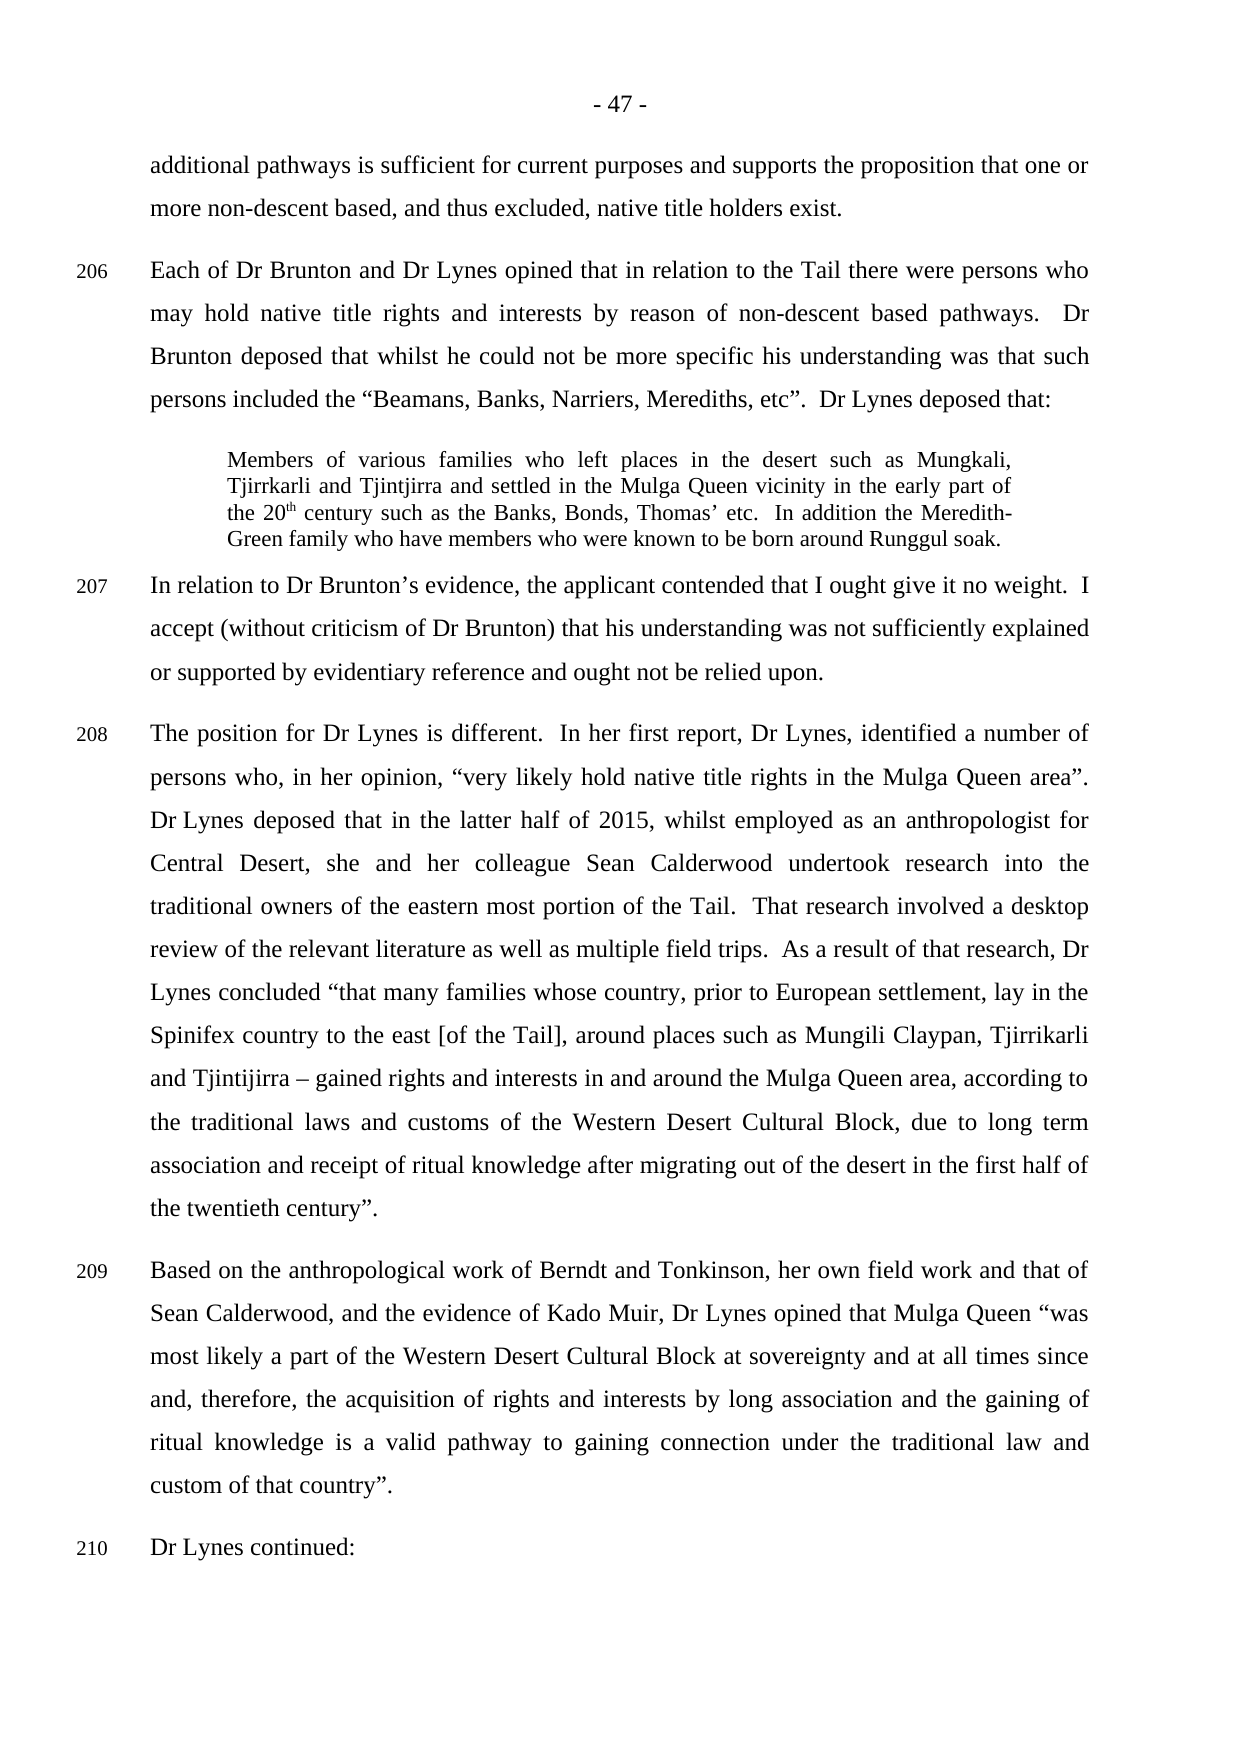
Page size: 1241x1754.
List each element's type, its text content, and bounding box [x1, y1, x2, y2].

text Each of Dr Brunton and Dr Lynes opined that in relation to the Tail there were persons who may hold native title rights and interests by reason of non-descent based pathways. Dr Brunton deposed that whilst he could not be more specific his understanding was that such persons included the “Beamans, Banks, Narriers, Merediths, etc”. Dr Lynes deposed that: [76, 255, 1090, 413]
text The position for Dr Lynes is different. In her first report, Dr Lynes, identified a number of persons who, in her opinion, “very likely hold native title rights in the Mulga Queen area”. Dr Lynes deposed that in the latter half of 2015, whilst employed as an anthropologist for Central Desert, she and her colleague Sean Calderwood undertook research into the traditional owners of the eastern most portion of the Tail. That research involved a desktop review of the relevant literature as well as multiple field trips. As a result of that research, Dr Lynes concluded “that many families whose country, prior to European settlement, lay in the Spinifex country to the east [of the Tail], around places such as Mungili Claypan, Tjirrikarli and Tjintijirra – gained rights and interests in and around the Mulga Queen area, according to the traditional laws and customs of the Western Desert Cultural Block, due to long term association and receipt of ritual knowledge after migrating out of the desert in the first half of the twentieth century”. [76, 718, 1090, 1222]
text Members of various families who left places in the desert such as Mungkali, Tjirrkarli and Tjintjirra and settled in the Mulga Queen vicinity in the early part of the 20th century such as the Banks, Bonds, Thomas’ etc. In addition the Meredith-Green family who have members who were known to be born around Runggul soak. [227, 446, 1013, 552]
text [76, 150, 1090, 222]
text Dr Lynes continued: [76, 1532, 1090, 1561]
text Based on the anthropological work of Berndt and Tonkinson, her own field work and that of Sean Calderwood, and the evidence of Kado Muir, Dr Lynes opined that Mulga Queen “was most likely a part of the Western Desert Cultural Block at sovereignty and at all times since and, therefore, the acquisition of rights and interests by long association and the gaining of ritual knowledge is a valid pathway to gaining connection under the traditional law and custom of that country”. [76, 1255, 1090, 1499]
text In relation to Dr Brunton’s evidence, the applicant contended that I ought give it no weight. I accept (without criticism of Dr Brunton) that his understanding was not sufficiently explained or supported by evidentiary reference and ought not be relied upon. [76, 570, 1090, 685]
